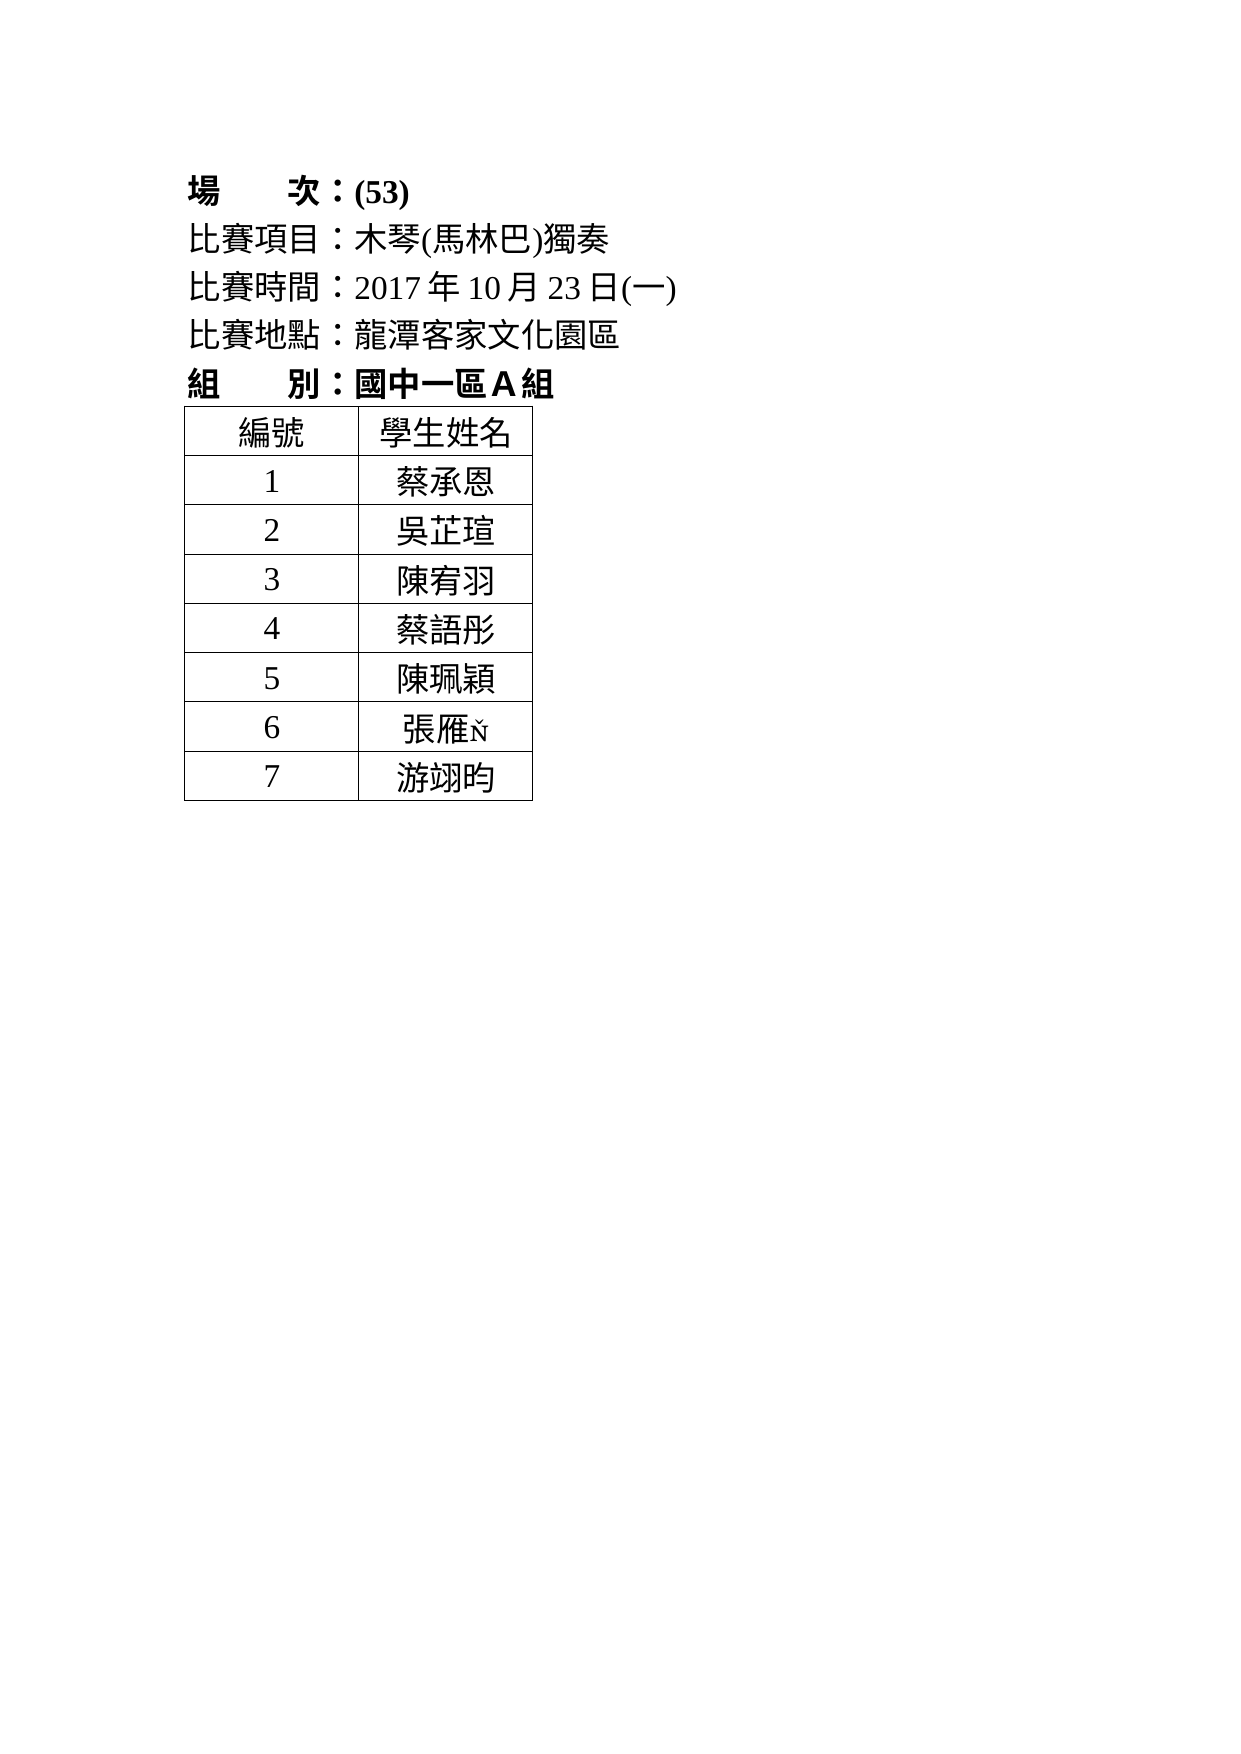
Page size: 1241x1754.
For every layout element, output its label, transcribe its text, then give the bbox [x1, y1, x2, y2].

table_header 學生姓名 [359, 407, 532, 455]
text 場 次：(53) [187, 164, 1053, 213]
table_cell 3 [185, 555, 358, 603]
table_cell 蔡承恩 [359, 456, 532, 504]
table_cell 5 [185, 653, 358, 701]
table_cell 2 [185, 505, 358, 553]
table_cell 陳珮穎 [359, 653, 532, 701]
table_cell 7 [185, 752, 358, 800]
table_cell 游翊昀 [359, 752, 532, 800]
table_cell 吳芷瑄 [359, 505, 532, 553]
table_cell 陳宥羽 [359, 555, 532, 603]
table_cell 1 [185, 456, 358, 504]
text 比賽項目：木琴(馬林巴)獨奏 [187, 213, 1053, 261]
text 比賽時間：2017年10月23日(一) [187, 261, 1053, 309]
table_cell 張雁 [359, 702, 532, 751]
table_header 編號 [185, 407, 358, 455]
text 組 別：國中一區Ａ組 [187, 357, 1053, 406]
table_cell 蔡語彤 [359, 604, 532, 652]
table_cell 4 [185, 604, 358, 652]
text 比賽地點：龍潭客家文化園區 [187, 309, 1053, 357]
table_cell 6 [185, 702, 358, 751]
